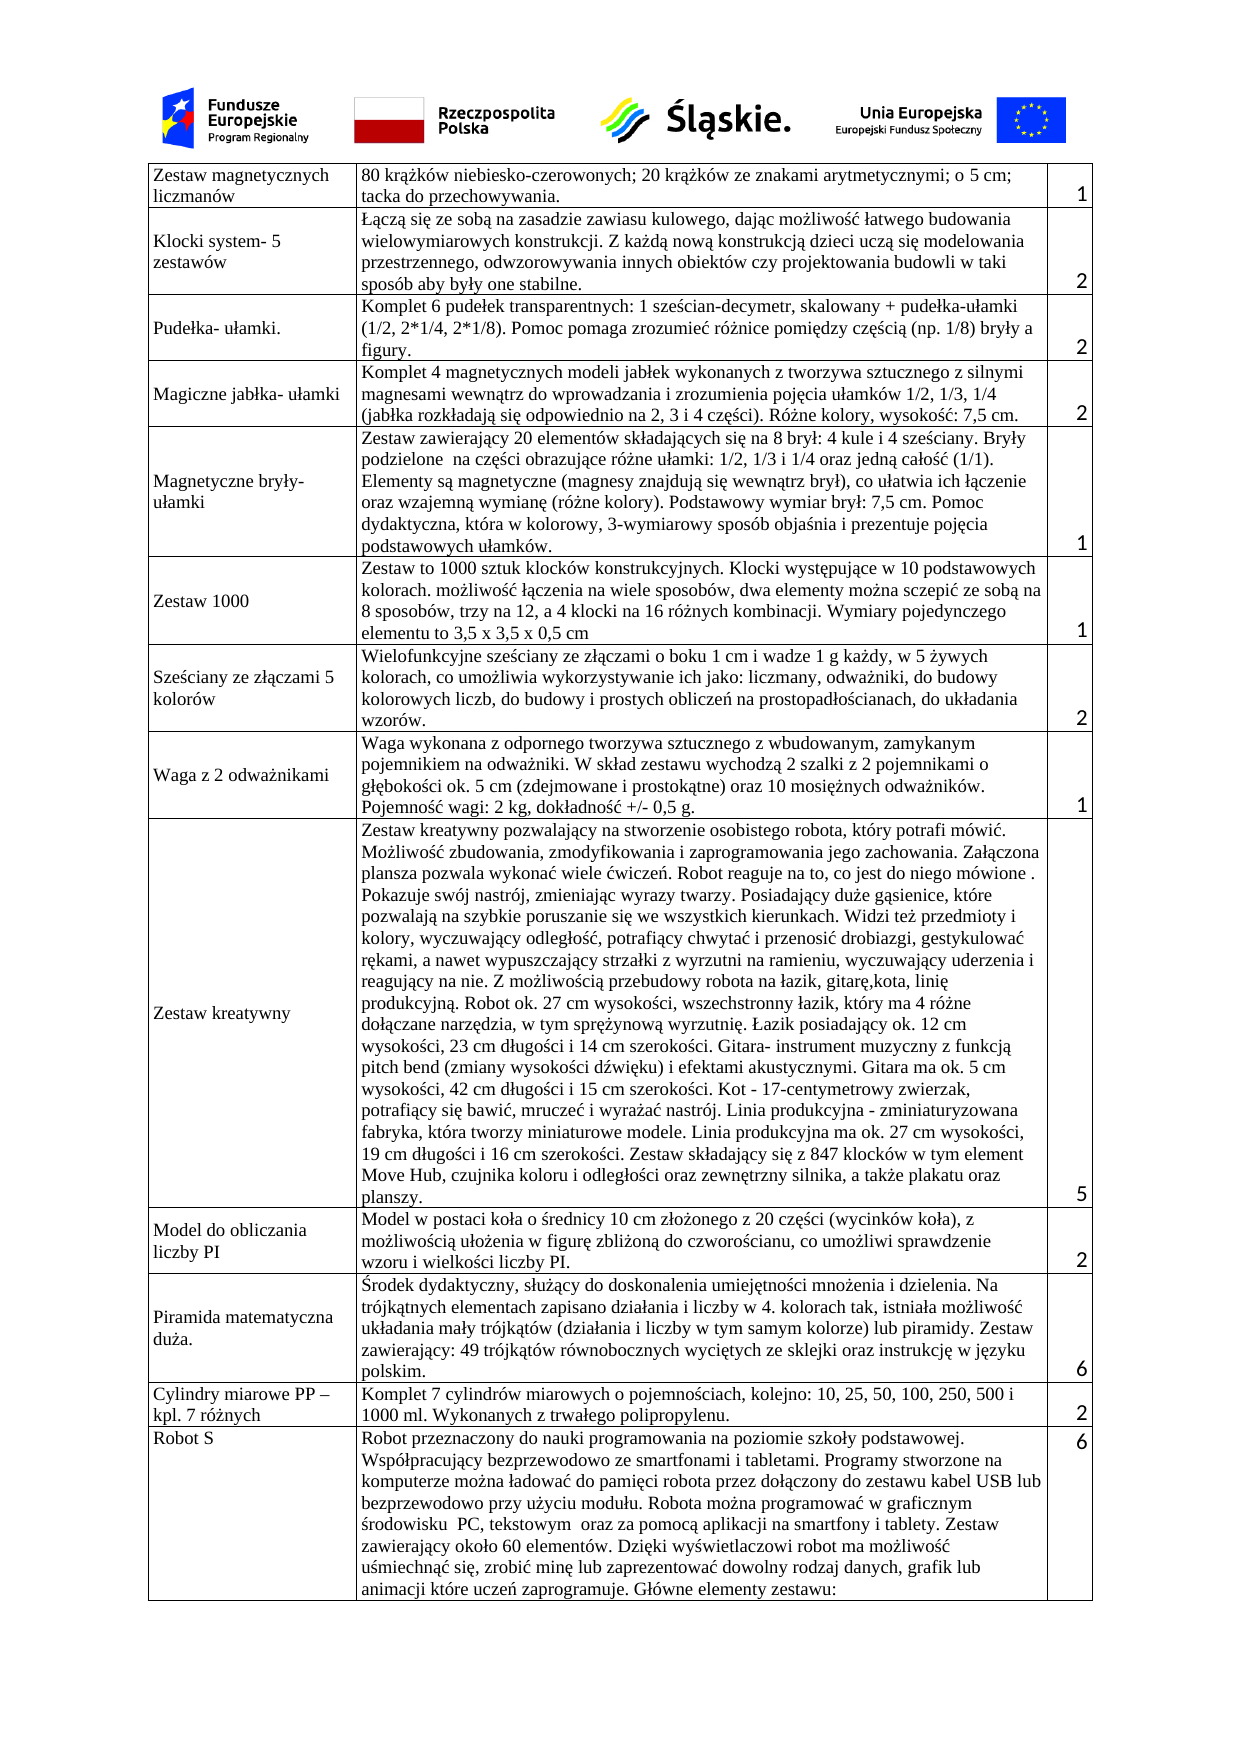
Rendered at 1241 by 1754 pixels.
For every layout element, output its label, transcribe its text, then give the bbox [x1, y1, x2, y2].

table_cell Sześciany ze złączami 5 kolorów [149, 645, 356, 731]
table_cell 1 [1048, 732, 1092, 818]
table_cell Pudełka- ułamki. [149, 295, 356, 360]
table_cell Środek dydaktyczny, służący do doskonalenia umiejętności mnożenia i dzielenia. Na trójkątnych elementach zapisano działania i liczby w 4. kolorach tak, istniała możliwość układania mały trójkątów (działania i liczby w tym samym kolorze) lub piramidy. Zestaw zawierający: 49 trójkątów równobocznych wyciętych ze sklejki oraz instrukcję w języku polskim. [357, 1274, 1047, 1382]
table_cell Komplet 6 pudełek transparentnych: 1 sześcian-decymetr, skalowany + pudełka-ułamki (1/2, 2*1/4, 2*1/8). Pomoc pomaga zrozumieć różnice pomiędzy częścią (np. 1/8) bryły a figury. [357, 295, 1047, 360]
table_cell Zestaw magnetycznych liczmanów [149, 164, 356, 207]
table_cell Zestaw 1000 [149, 557, 356, 643]
table_cell 2 [1048, 1208, 1092, 1273]
table_cell Komplet 7 cylindrów miarowych o pojemnościach, kolejno: 10, 25, 50, 100, 250, 500 i 1000 ml. Wykonanych z trwałego polipropylenu. [357, 1383, 1047, 1426]
table_cell 2 [1048, 361, 1092, 426]
picture [147, 73, 1081, 163]
table_cell 5 [1048, 819, 1092, 1207]
table_cell 1 [1048, 427, 1092, 556]
table_cell 2 [1048, 295, 1092, 360]
table_cell Waga wykonana z odpornego tworzywa sztucznego z wbudowanym, zamykanym pojemnikiem na odważniki. W skład zestawu wychodzą 2 szalki z 2 pojemnikami o głębokości ok. 5 cm (zdejmowane i prostokątne) oraz 10 mosiężnych odważników. Pojemność wagi: 2 kg, dokładność +/- 0,5 g. [357, 732, 1047, 818]
table_cell 6 [1048, 1427, 1092, 1599]
table_cell Wielofunkcyjne sześciany ze złączami o boku 1 cm i wadze 1 g każdy, w 5 żywych kolorach, co umożliwia wykorzystywanie ich jako: liczmany, odważniki, do budowy kolorowych liczb, do budowy i prostych obliczeń na prostopadłościanach, do układania wzorów. [357, 645, 1047, 731]
table_cell Komplet 4 magnetycznych modeli jabłek wykonanych z tworzywa sztucznego z silnymi magnesami wewnątrz do wprowadzania i zrozumienia pojęcia ułamków 1/2, 1/3, 1/4 (jabłka rozkładają się odpowiednio na 2, 3 i 4 części). Różne kolory, wysokość: 7,5 cm. [357, 361, 1047, 426]
table_cell 2 [1048, 645, 1092, 731]
table_cell Zestaw to 1000 sztuk klocków konstrukcyjnych. Klocki występujące w 10 podstawowych kolorach. możliwość łączenia na wiele sposobów, dwa elementy można sczepić ze sobą na 8 sposobów, trzy na 12, a 4 klocki na 16 różnych kombinacji. Wymiary pojedynczego elementu to 3,5 x 3,5 x 0,5 cm [357, 557, 1047, 643]
table_cell 6 [1048, 1274, 1092, 1382]
table_cell Cylindry miarowe PP – kpl. 7 różnych [149, 1383, 356, 1426]
table_cell 1 [1048, 557, 1092, 643]
table_cell Zestaw kreatywny [149, 819, 356, 1207]
table_cell 2 [1048, 1383, 1092, 1426]
table_cell Model w postaci koła o średnicy 10 cm złożonego z 20 części (wycinków koła), z możliwością ułożenia w figurę zbliżoną do czworościanu, co umożliwi sprawdzenie wzoru i wielkości liczby PI. [357, 1208, 1047, 1273]
table_cell 1 [1048, 164, 1092, 207]
table_cell Zestaw kreatywny pozwalający na stworzenie osobistego robota, który potrafi mówić. Możliwość zbudowania, zmodyfikowania i zaprogramowania jego zachowania. Załączona plansza pozwala wykonać wiele ćwiczeń. Robot reaguje na to, co jest do niego mówione . Pokazuje swój nastrój, zmieniając wyrazy twarzy. Posiadający duże gąsienice, które pozwalają na szybkie poruszanie się we wszystkich kierunkach. Widzi też przedmioty i kolory, wyczuwający odległość, potrafiący chwytać i przenosić drobiazgi, gestykulować rękami, a nawet wypuszczający strzałki z wyrzutni na ramieniu, wyczuwający uderzenia i reagujący na nie. Z możliwością przebudowy robota na łazik, gitarę,kota, linię produkcyjną. Robot ok. 27 cm wysokości, wszechstronny łazik, który ma 4 różne dołączane narzędzia, w tym sprężynową wyrzutnię. Łazik posiadający ok. 12 cm wysokości, 23 cm długości i 14 cm szerokości. Gitara- instrument muzyczny z funkcją pitch bend (zmiany wysokości dźwięku) i efektami akustycznymi. Gitara ma ok. 5 cm wysokości, 42 cm długości i 15 cm szerokości. Kot - 17-centymetrowy zwierzak, potrafiący się bawić, mruczeć i wyrażać nastrój. Linia produkcyjna - zminiaturyzowana fabryka, która tworzy miniaturowe modele. Linia produkcyjna ma ok. 27 cm wysokości, 19 cm długości i 16 cm szerokości. Zestaw składający się z 847 klocków w tym element Move Hub, czujnika koloru i odległości oraz zewnętrzny silnika, a także plakatu oraz planszy. [357, 819, 1047, 1207]
table_cell Zestaw zawierający 20 elementów składających się na 8 brył: 4 kule i 4 sześciany. Bryły podzielone na części obrazujące różne ułamki: 1/2, 1/3 i 1/4 oraz jedną całość (1/1). Elementy są magnetyczne (magnesy znajdują się wewnątrz brył), co ułatwia ich łączenie oraz wzajemną wymianę (różne kolory). Podstawowy wymiar brył: 7,5 cm. Pomoc dydaktyczna, która w kolorowy, 3-wymiarowy sposób objaśnia i prezentuje pojęcia podstawowych ułamków. [357, 427, 1047, 556]
table_cell Piramida matematyczna duża. [149, 1274, 356, 1382]
table_cell Waga z 2 odważnikami [149, 732, 356, 818]
table_cell 80 krążków niebiesko-czerowonych; 20 krążków ze znakami arytmetycznymi; o 5 cm; tacka do przechowywania. [357, 164, 1047, 207]
table_cell Magiczne jabłka- ułamki [149, 361, 356, 426]
table_cell Robot S [149, 1427, 356, 1599]
table_cell Magnetyczne bryły-ułamki [149, 427, 356, 556]
table_cell 2 [1048, 208, 1092, 294]
table_cell Model do obliczania liczby PI [149, 1208, 356, 1273]
table_cell Łączą się ze sobą na zasadzie zawiasu kulowego, dając możliwość łatwego budowania wielowymiarowych konstrukcji. Z każdą nową konstrukcją dzieci uczą się modelowania przestrzennego, odwzorowywania innych obiektów czy projektowania budowli w taki sposób aby były one stabilne. [357, 208, 1047, 294]
table_cell Klocki system- 5 zestawów [149, 208, 356, 294]
